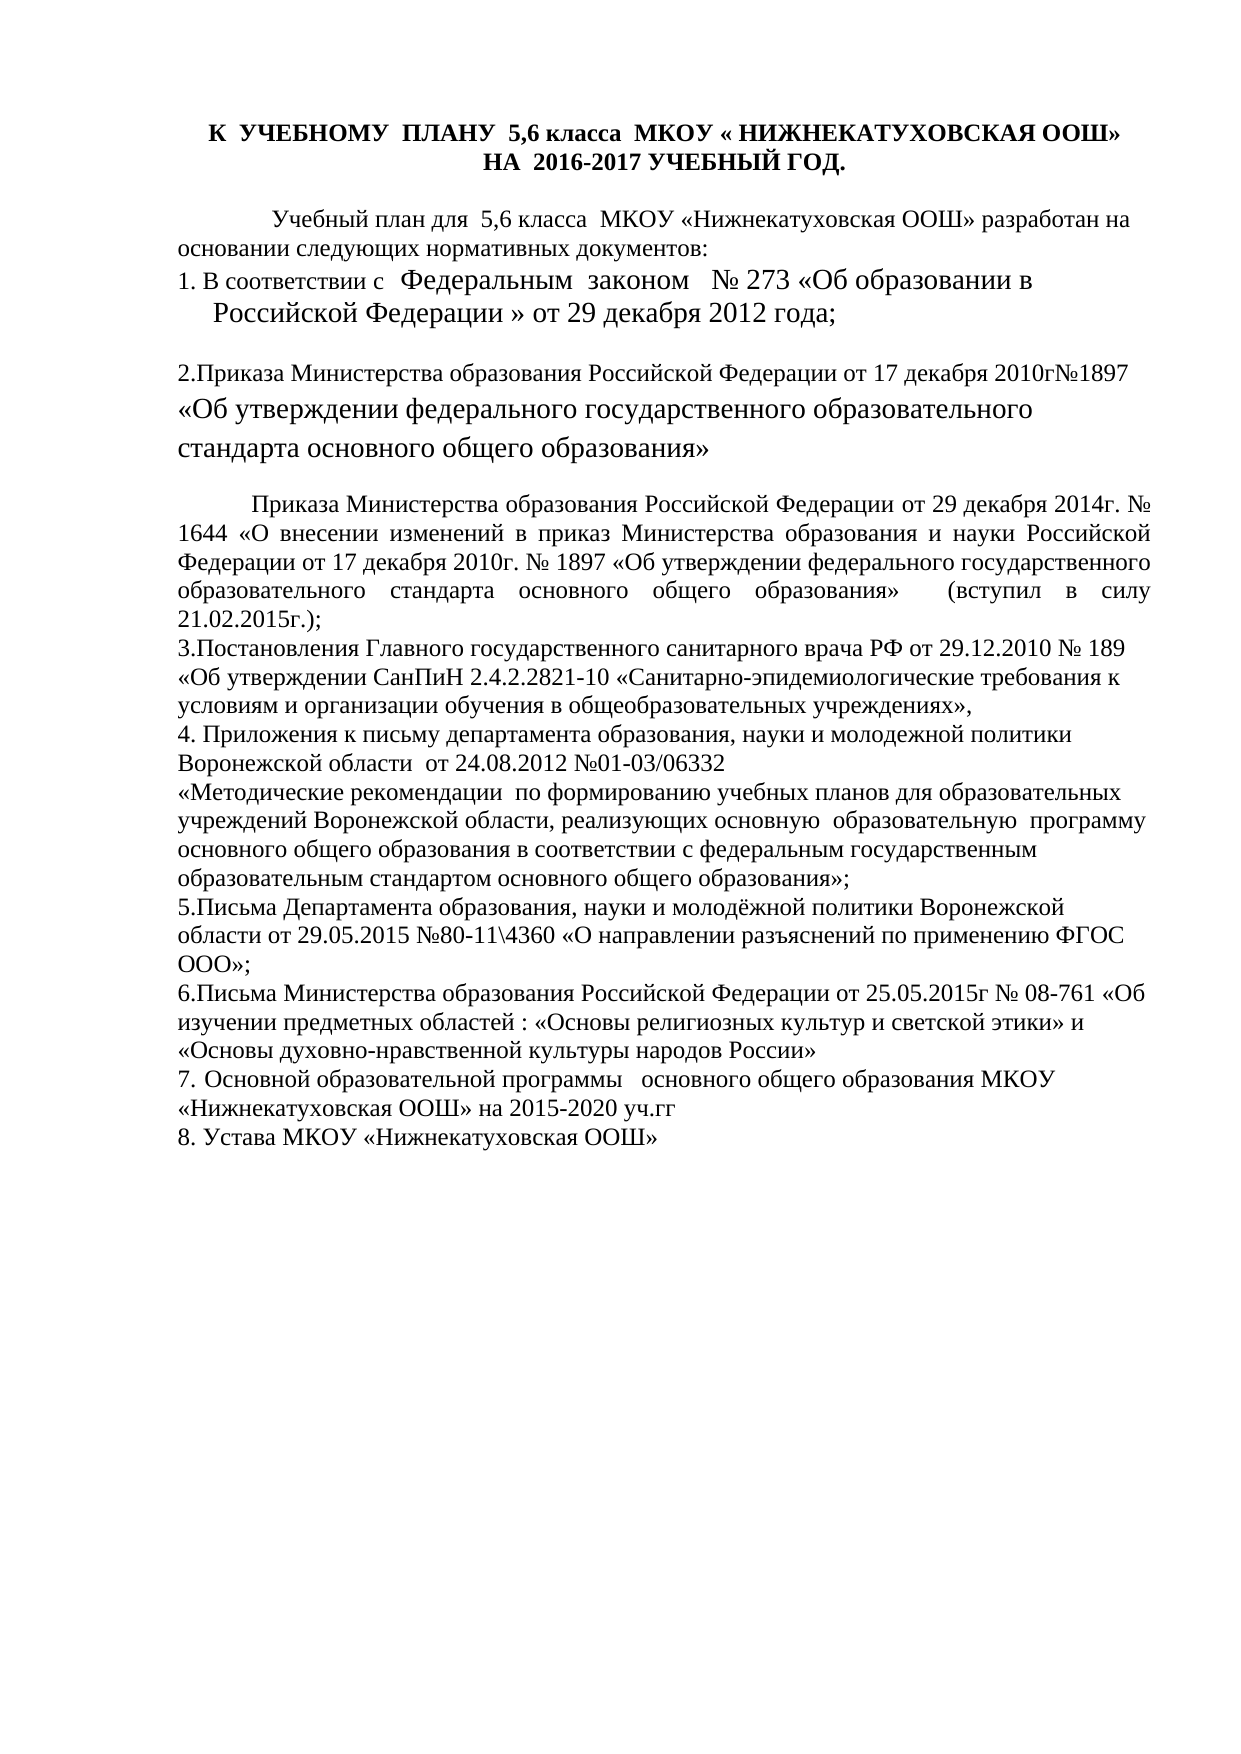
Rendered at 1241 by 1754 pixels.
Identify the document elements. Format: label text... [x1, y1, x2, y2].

text 5.Письма Департамента образования, науки и молодёжной политики Воронежской области от 29.05.2015 №80-11\4360 «О направлении разъяснений по применению ФГОС ООО»; [177, 892, 1152, 978]
text 3.Постановления Главного государственного санитарного врача РФ от 29.12.2010 № 189 «Об утверждении СанПиН 2.4.2.2821-10 «Санитарно-эпидемиологические требования к условиям и организации обучения в общеобразовательных учреждениях», [177, 633, 1152, 719]
text 1. В соответствии с Федеральным законом № 273 «Об образовании в Российской Федерации » от 29 декабря 2012 года; [177, 262, 1068, 329]
text 4. Приложения к письму департамента образования, науки и молодежной политики [177, 719, 1152, 748]
text 6.Письма Министерства образования Российской Федерации от 25.05.2015г № 08-761 «Об изучении предметных областей : «Основы религиозных культур и светской этики» и «Основы духовно-нравственной культуры народов России» [177, 978, 1152, 1064]
text Приказа Министерства образования Российской Федерации от 29 декабря 2014г. № 1644 «О внесении изменений в приказ Министерства образования и науки Российской Федерации от 17 декабря 2010г. № 1897 «Об утверждении федерального государственного образовательного стандарта основного общего образования» (вступил в силу 21.02.2015г.); [177, 489, 1152, 633]
text 2.Приказа Министерства образования Российской Федерации от 17 декабря 2010г№1897 «Об утверждении федерального государственного образовательного стандарта основного общего образования» [177, 358, 1152, 463]
text 7. Основной образовательной программы основного общего образования МКОУ «Нижнекатуховская ООШ» на 2015-2020 уч.гг [177, 1064, 1152, 1122]
text К УЧЕБНОМУ ПЛАНУ 5,6 класса МКОУ « НИЖНЕКАТУХОВСКАЯ ООШ» [177, 118, 1152, 147]
text НА 2016-2017 УЧЕБНЫЙ ГОД. [177, 147, 1152, 176]
text «Методические рекомендации по формированию учебных планов для образовательных учреждений Воронежской области, реализующих основную образовательную программу основного общего образования в соответствии с федеральным государственным образовательным стандартом основного общего образования»; [177, 777, 1152, 892]
text Воронежской области от 24.08.2012 №01-03/06332 [177, 748, 1152, 777]
text Учебный план для 5,6 класса МКОУ «Нижнекатуховская ООШ» разработан на основании следующих нормативных документов: [177, 204, 1152, 262]
text 8. Устава МКОУ «Нижнекатуховская ООШ» [177, 1122, 1152, 1151]
